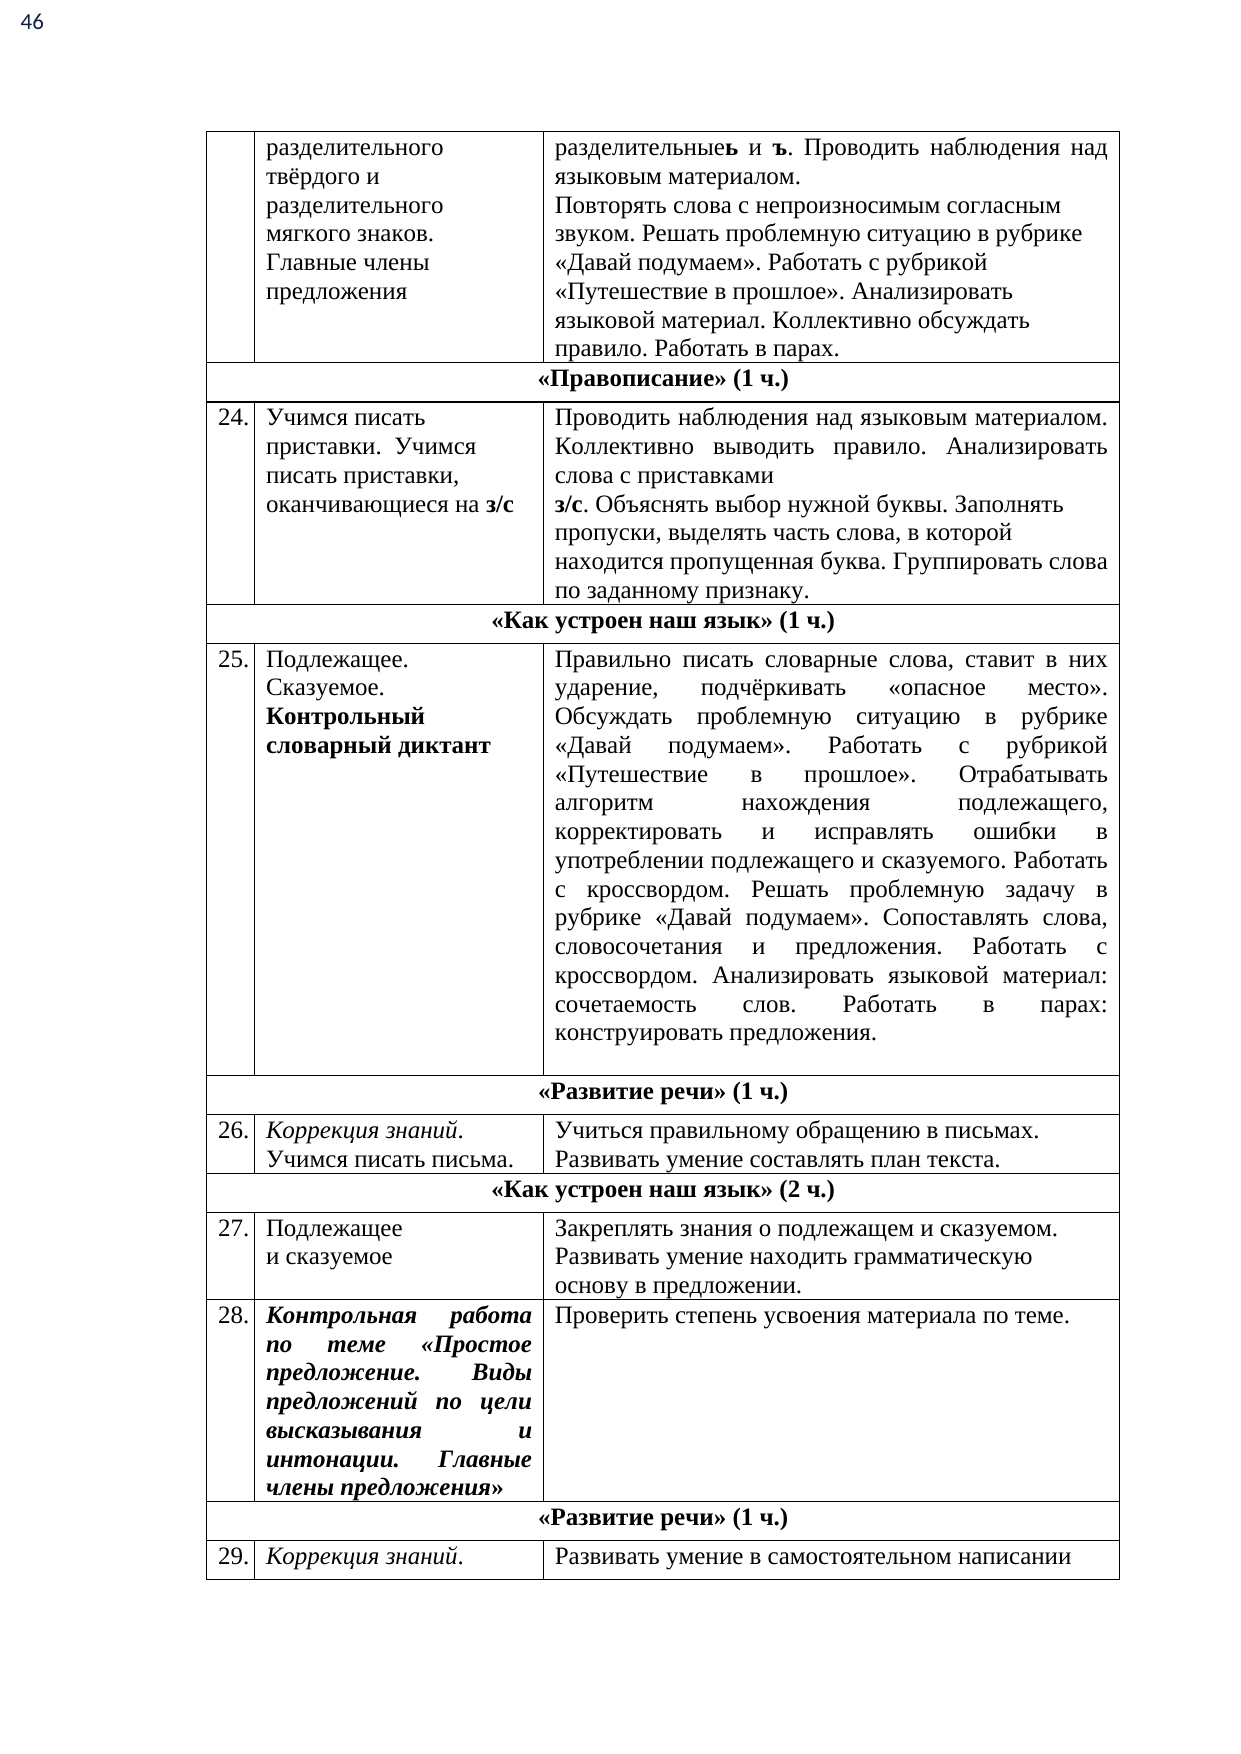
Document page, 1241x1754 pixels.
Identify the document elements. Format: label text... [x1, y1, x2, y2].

table_cell Коррекция знаний. Учимся писать письма. [255, 1115, 543, 1173]
table_cell Подлежащее. Сказуемое. Контрольный словарный диктант [255, 644, 543, 1075]
table_cell [207, 1213, 254, 1299]
table_cell [207, 644, 254, 1075]
table_cell Проводить наблюдения над языковым материалом. Коллективно выводить правило. Анализировать слова с приставками з/с. Объяснять выбор нужной буквы. Заполнять пропуски, выделять часть слова, в которой находится пропущенная буква. Группировать слова по заданному признаку. [544, 403, 1119, 604]
table_cell Учимся писать приставки. Учимся писать приставки, оканчивающиеся на з/с [255, 403, 543, 604]
table_cell [207, 1115, 254, 1173]
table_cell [544, 132, 1119, 362]
table_cell Подлежащее и сказуемое [255, 1213, 543, 1299]
table_cell [207, 132, 254, 362]
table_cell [544, 1541, 1119, 1579]
table_cell Контрольная работа по теме «Простое предложение. Виды предложений по цели высказывания и интонации. Главные члены предложения» [255, 1300, 543, 1501]
table_cell «Как устроен наш язык» (1 ч.) [207, 605, 1119, 643]
table_cell «Как устроен наш язык» (2 ч.) [207, 1174, 1119, 1212]
table_cell Проверить степень усвоения материала по теме. [544, 1300, 1119, 1501]
table_cell «Правописание» (1 ч.) [207, 363, 1119, 401]
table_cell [255, 132, 543, 362]
table_cell [207, 1300, 254, 1501]
table_cell Учиться правильному обращению в письмах. Развивать умение составлять план текста. [544, 1115, 1119, 1173]
table_cell Правильно писать словарные слова, ставит в них ударение, подчёркивать «опасное место». Обсуждать проблемную ситуацию в рубрике «Давай подумаем». Работать с рубрикой «Путешествие в прошлое». Отрабатывать алгоритм нахождения подлежащего, корректировать и исправлять ошибки в употреблении подлежащего и сказуемого. Работать с кроссвордом. Решать проблемную задачу в рубрике «Давай подумаем». Сопоставлять слова, словосочетания и предложения. Работать с кроссвордом. Анализировать языковой материал: сочетаемость слов. Работать в парах: конструировать предложения. [544, 644, 1119, 1075]
table_cell [207, 1541, 254, 1579]
table_cell [207, 403, 254, 604]
table_cell «Развитие речи» (1 ч.) [207, 1502, 1119, 1540]
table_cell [255, 1541, 543, 1579]
table_cell «Развитие речи» (1 ч.) [207, 1076, 1119, 1114]
table_cell Закреплять знания о подлежащем и сказуемом. Развивать умение находить грамматическую основу в предложении. [544, 1213, 1119, 1299]
